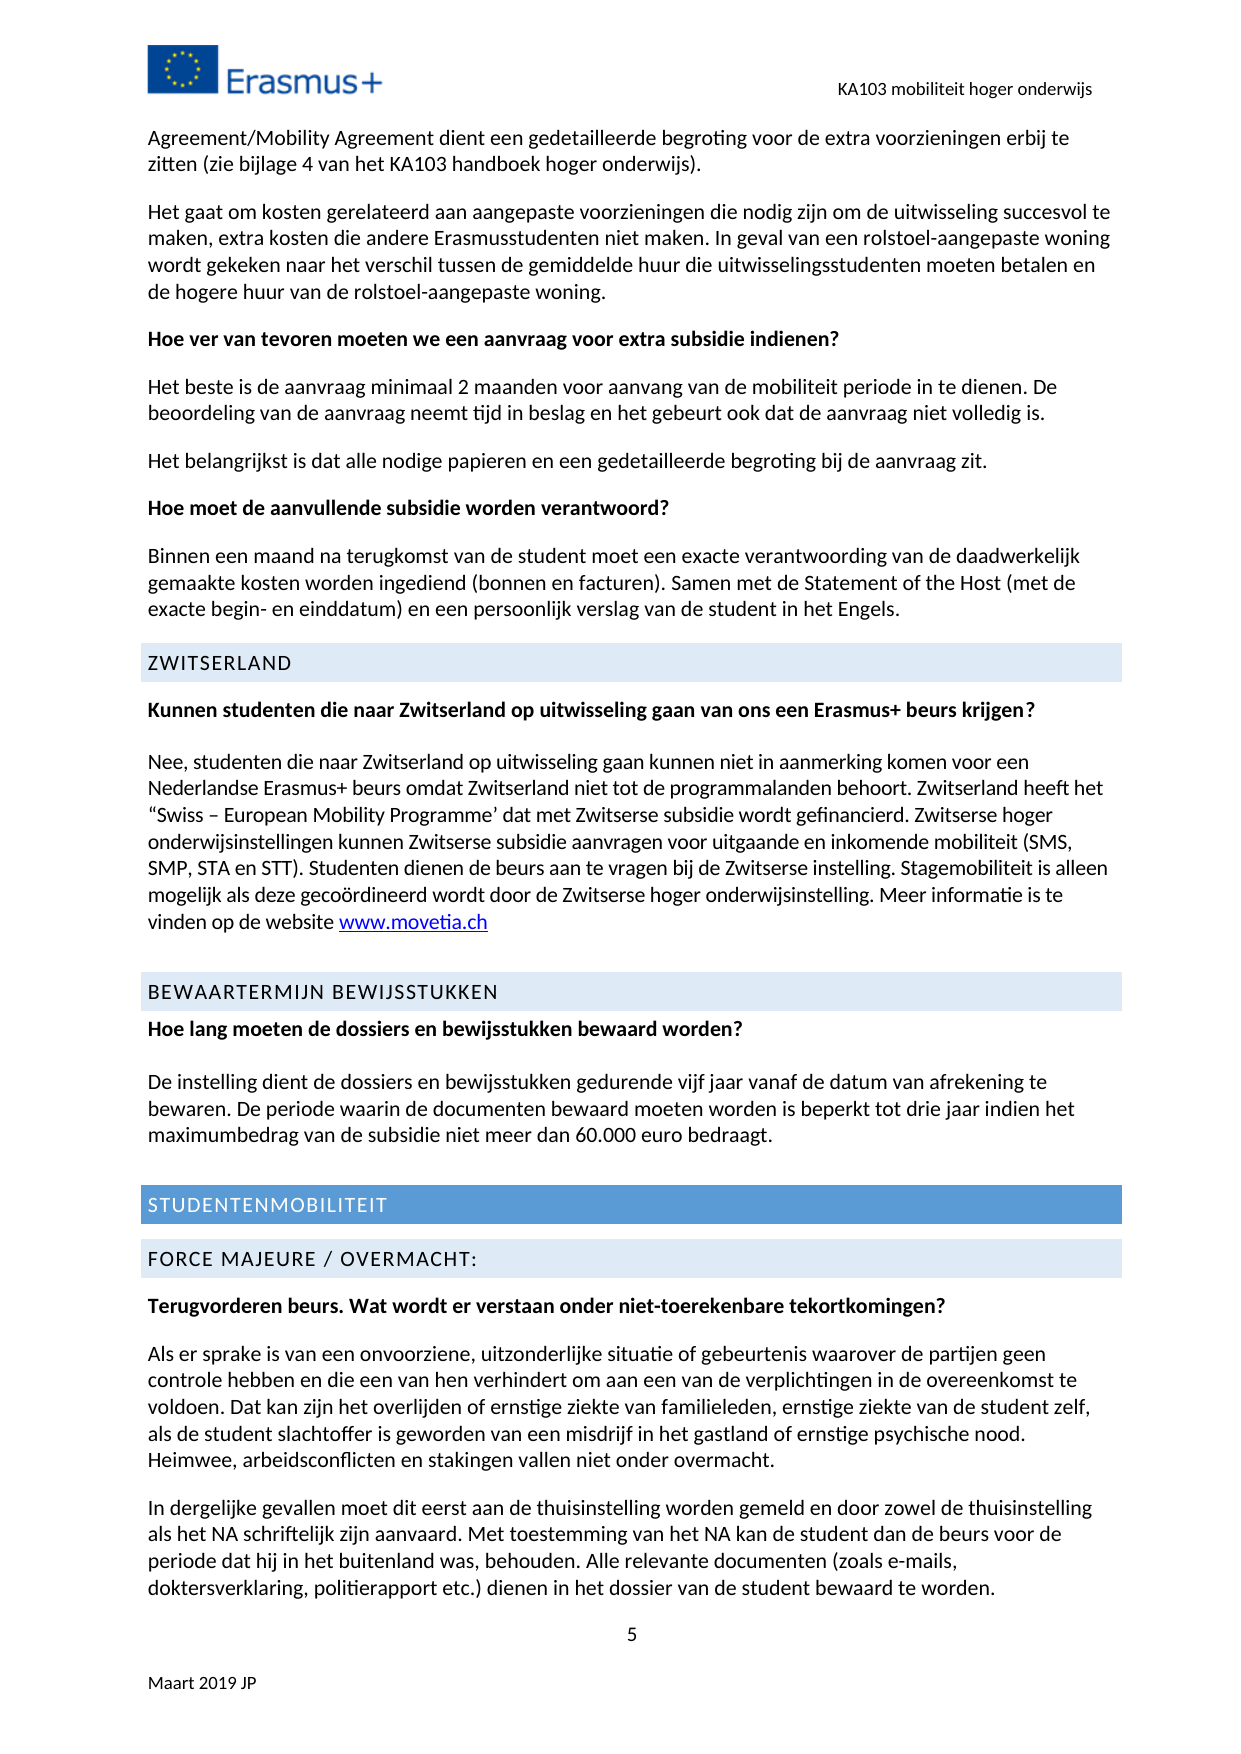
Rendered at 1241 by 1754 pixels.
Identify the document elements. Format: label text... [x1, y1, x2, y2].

text Kunnen studenten die naar Zwitserland op uitwisseling gaan van ons een Erasmus+ beurs krijgen? [148, 696, 1116, 723]
text Binnen een maand na terugkomst van de student moet een exacte verantwoording van de daadwerkelijk gemaakte kosten worden ingediend (bonnen en facturen). Samen met de Statement of the Host (met de exacte begin- en einddatum) en een persoonlijk verslag van de student in het Engels. [148, 542, 1116, 622]
subtitle Force Majeure / Overmacht: [148, 1245, 1116, 1272]
text Nee, studenten die naar Zwitserland op uitwisseling gaan kunnen niet in aanmerking komen voor een Nederlandse Erasmus+ beurs omdat Zwitserland niet tot de programmalanden behoort. Zwitserland heeft het “Swiss – European Mobility Programme’ dat met Zwitserse subsidie wordt gefinancierd. Zwitserse hoger onderwijsinstellingen kunnen Zwitserse subsidie aanvragen voor uitgaande en inkomende mobiliteit (SMS, SMP, STA en STT). Studenten dienen de beurs aan te vragen bij de Zwitserse instelling. Stagemobiliteit is alleen mogelijk als deze gecoördineerd wordt door de Zwitserse hoger onderwijsinstelling. Meer informatie is te vinden op de website www.movetia.ch [148, 748, 1116, 934]
subtitle Bewaartermijn bewijsstukken [148, 978, 1116, 1004]
text Hoe ver van tevoren moeten we een aanvraag voor extra subsidie indienen? [148, 325, 1116, 352]
text Terugvorderen beurs. Wat wordt er verstaan onder niet-toerekenbare tekortkomingen? [148, 1292, 1116, 1319]
text Hoe moet de aanvullende subsidie worden verantwoord? [148, 494, 1116, 521]
text Hoe lang moeten de dossiers en bewijsstukken bewaard worden? [148, 1015, 1116, 1041]
subtitle Zwitserland [148, 649, 1116, 676]
text Als er sprake is van een onvoorziene, uitzonderlijke situatie of gebeurtenis waarover de partijen geen controle hebben en die een van hen verhindert om aan een van de verplichtingen in de overeenkomst te voldoen. Dat kan zijn het overlijden of ernstige ziekte van familieleden, ernstige ziekte van de student zelf, als de student slachtoffer is geworden van een misdrijf in het gastland of ernstige psychische nood. Heimwee, arbeidsconflicten en stakingen vallen niet onder overmacht. [148, 1340, 1116, 1473]
text De instelling dient de dossiers en bewijsstukken gedurende vijf jaar vanaf de datum van afrekening te bewaren. De periode waarin de documenten bewaard moeten worden is beperkt tot drie jaar indien het maximumbedrag van de subsidie niet meer dan 60.000 euro bedraagt. [148, 1068, 1116, 1148]
subtitle STUDENTENMOBILITEIT [148, 1191, 1116, 1218]
text Het belangrijkst is dat alle nodige papieren en een gedetailleerde begroting bij de aanvraag zit. [148, 447, 1116, 474]
text Het beste is de aanvraag minimaal 2 maanden voor aanvang van de mobiliteit periode in te dienen. De beoordeling van de aanvraag neemt tijd in beslag en het gebeurt ook dat de aanvraag niet volledig is. [148, 373, 1116, 426]
text In dergelijke gevallen moet dit eerst aan de thuisinstelling worden gemeld en door zowel de thuisinstelling als het NA schriftelijk zijn aanvaard. Met toestemming van het NA kan de student dan de beurs voor de periode dat hij in het buitenland was, behouden. Alle relevante documenten (zoals e-mails, doktersverklaring, politierapport etc.) dienen in het dossier van de student bewaard te worden. [148, 1494, 1116, 1601]
text Het gaat om kosten gerelateerd aan aangepaste voorzieningen die nodig zijn om de uitwisseling succesvol te maken, extra kosten die andere Erasmusstudenten niet maken. In geval van een rolstoel-aangepaste woning wordt gekeken naar het verschil tussen de gemiddelde huur die uitwisselingsstudenten moeten betalen en de hogere huur van de rolstoel-aangepaste woning. [148, 198, 1116, 304]
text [148, 124, 1116, 177]
picture [147, 45, 384, 96]
